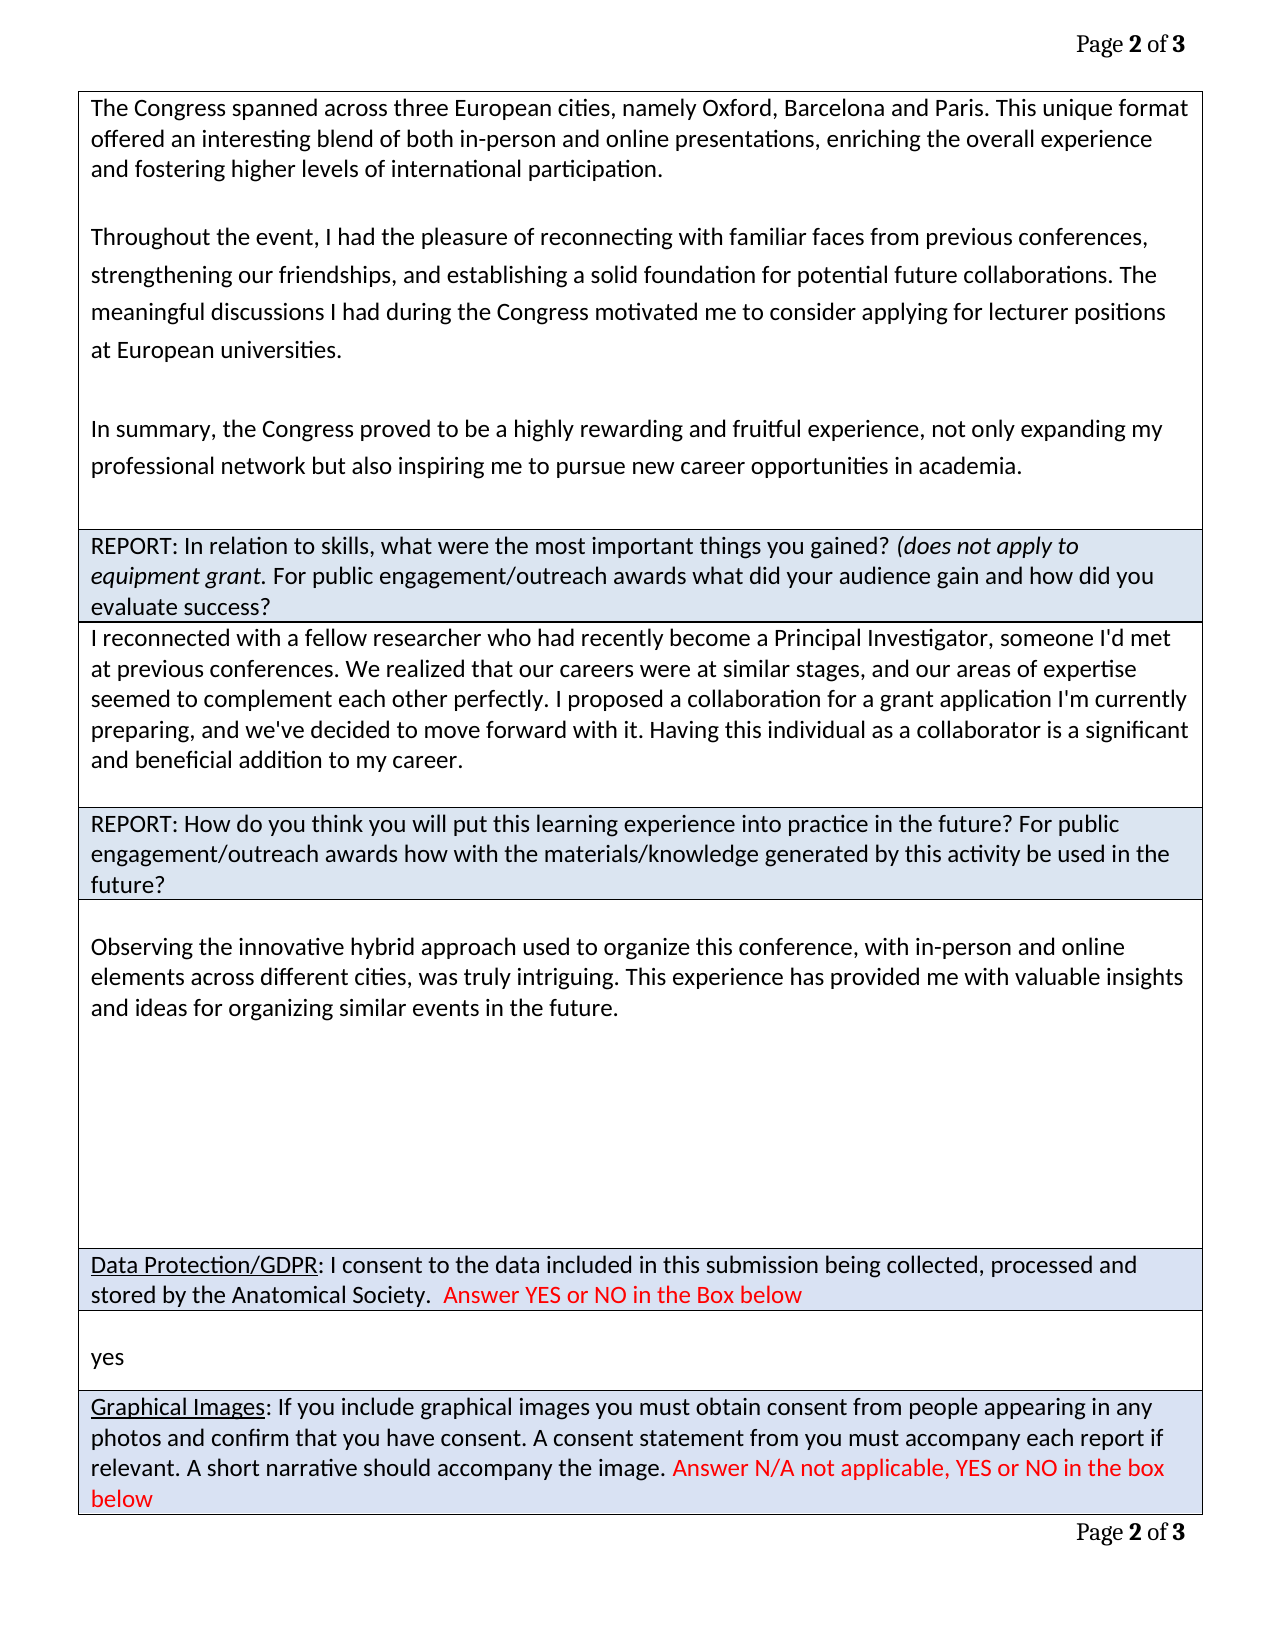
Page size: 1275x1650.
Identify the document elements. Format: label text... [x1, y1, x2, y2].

table_cell Data Protection/GDPR: I consent to the data included in this submission being collected, processed and stored by the Anatomical Society. Answer YES or NO in the Box below [79, 1249, 1202, 1310]
table_cell yes [79, 1311, 1202, 1390]
table_cell I reconnected with a fellow researcher who had recently become a Principal Investigator, someone I'd met at previous conferences. We realized that our careers were at similar stages, and our areas of expertise seemed to complement each other perfectly. I proposed a collaboration for a grant application I'm currently preparing, and we've decided to move forward with it. Having this individual as a collaborator is a significant and beneficial addition to my career. [79, 623, 1202, 807]
table_cell Observing the innovative hybrid approach used to organize this conference, with in-person and online elements across different cities, was truly intriguing. This experience has provided me with valuable insights and ideas for organizing similar events in the future. [79, 900, 1202, 1248]
table_cell Graphical Images: If you include graphical images you must obtain consent from people appearing in any photos and confirm that you have consent. A consent statement from you must accompany each report if relevant. A short narrative should accompany the image. Answer N/A not applicable, YES or NO in the box below [79, 1391, 1202, 1513]
table_cell The Congress spanned across three European cities, namely Oxford, Barcelona and Paris. This unique format offered an interesting blend of both in-person and online presentations, enriching the overall experience and fostering higher levels of international participation. Throughout the event, I had the pleasure of reconnecting with familiar faces from previous conferences, strengthening our friendships, and establishing a solid foundation for potential future collaborations. The meaningful discussions I had during the Congress motivated me to consider applying for lecturer positions at European universities. In summary, the Congress proved to be a highly rewarding and fruitful experience, not only expanding my professional network but also inspiring me to pursue new career opportunities in academia. [79, 92, 1202, 529]
table_cell REPORT: In relation to skills, what were the most important things you gained? (does not apply to equipment grant. For public engagement/outreach awards what did your audience gain and how did you evaluate success? [79, 530, 1202, 621]
table_cell REPORT: How do you think you will put this learning experience into practice in the future? For public engagement/outreach awards how with the materials/knowledge generated by this activity be used in the future? [79, 808, 1202, 899]
